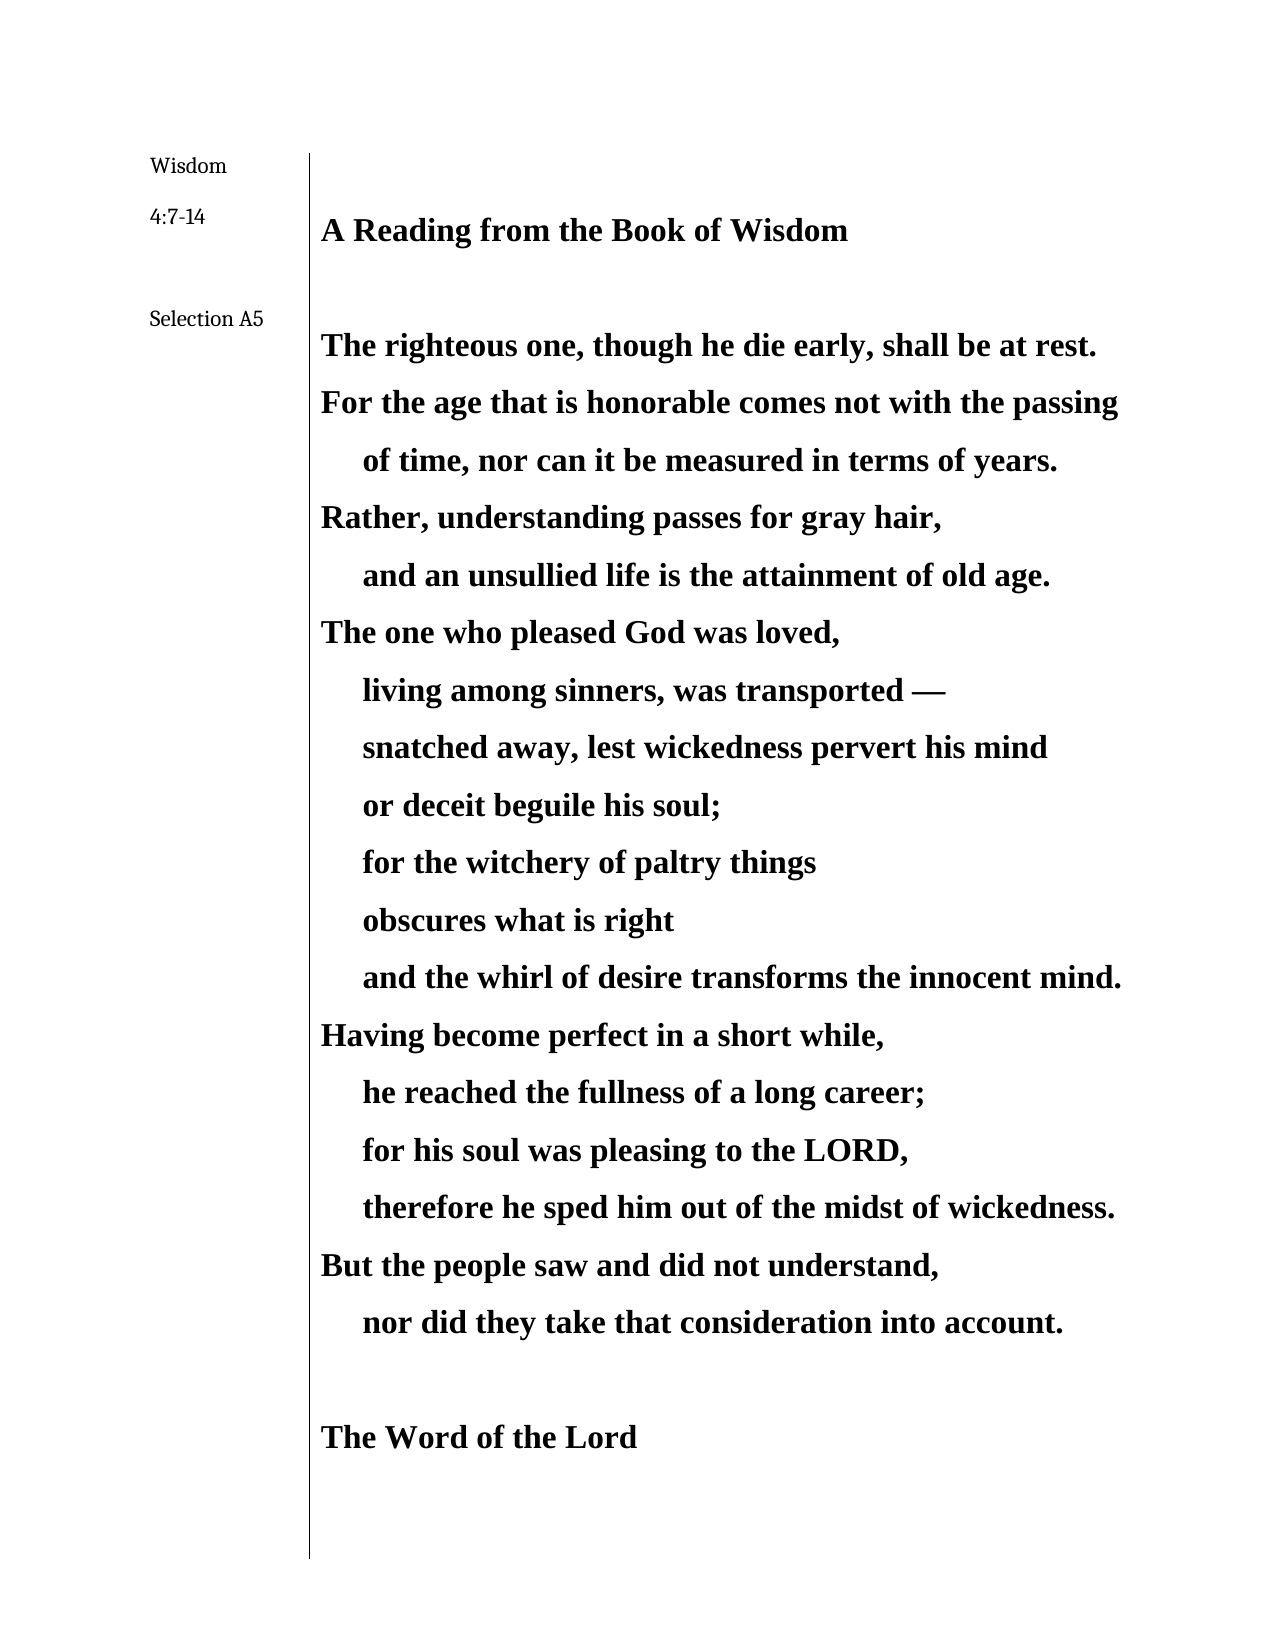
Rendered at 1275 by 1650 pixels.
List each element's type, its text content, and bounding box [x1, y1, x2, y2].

table_header A Reading from the Book of Wisdom The righteous one, though he die early, shall be at rest. For the age that is honorable comes not with the passing of time, nor can it be measured in terms of years. Rather, understanding passes for gray hair, and an unsullied life is the attainment of old age. The one who pleased God was loved, living among sinners, was transported — snatched away, lest wickedness pervert his mind or deceit beguile his soul; for the witchery of paltry things obscures what is right and the whirl of desire transforms the innocent mind. Having become perfect in a short while, he reached the fullness of a long career; for his soul was pleasing to the LORD, therefore he sped him out of the midst of wickedness. But the people saw and did not understand, nor did they take that consideration into account. The Word of the Lord [310, 153, 1136, 1559]
table_header Wisdom 4:7-14 Selection A5 [139, 153, 309, 1559]
